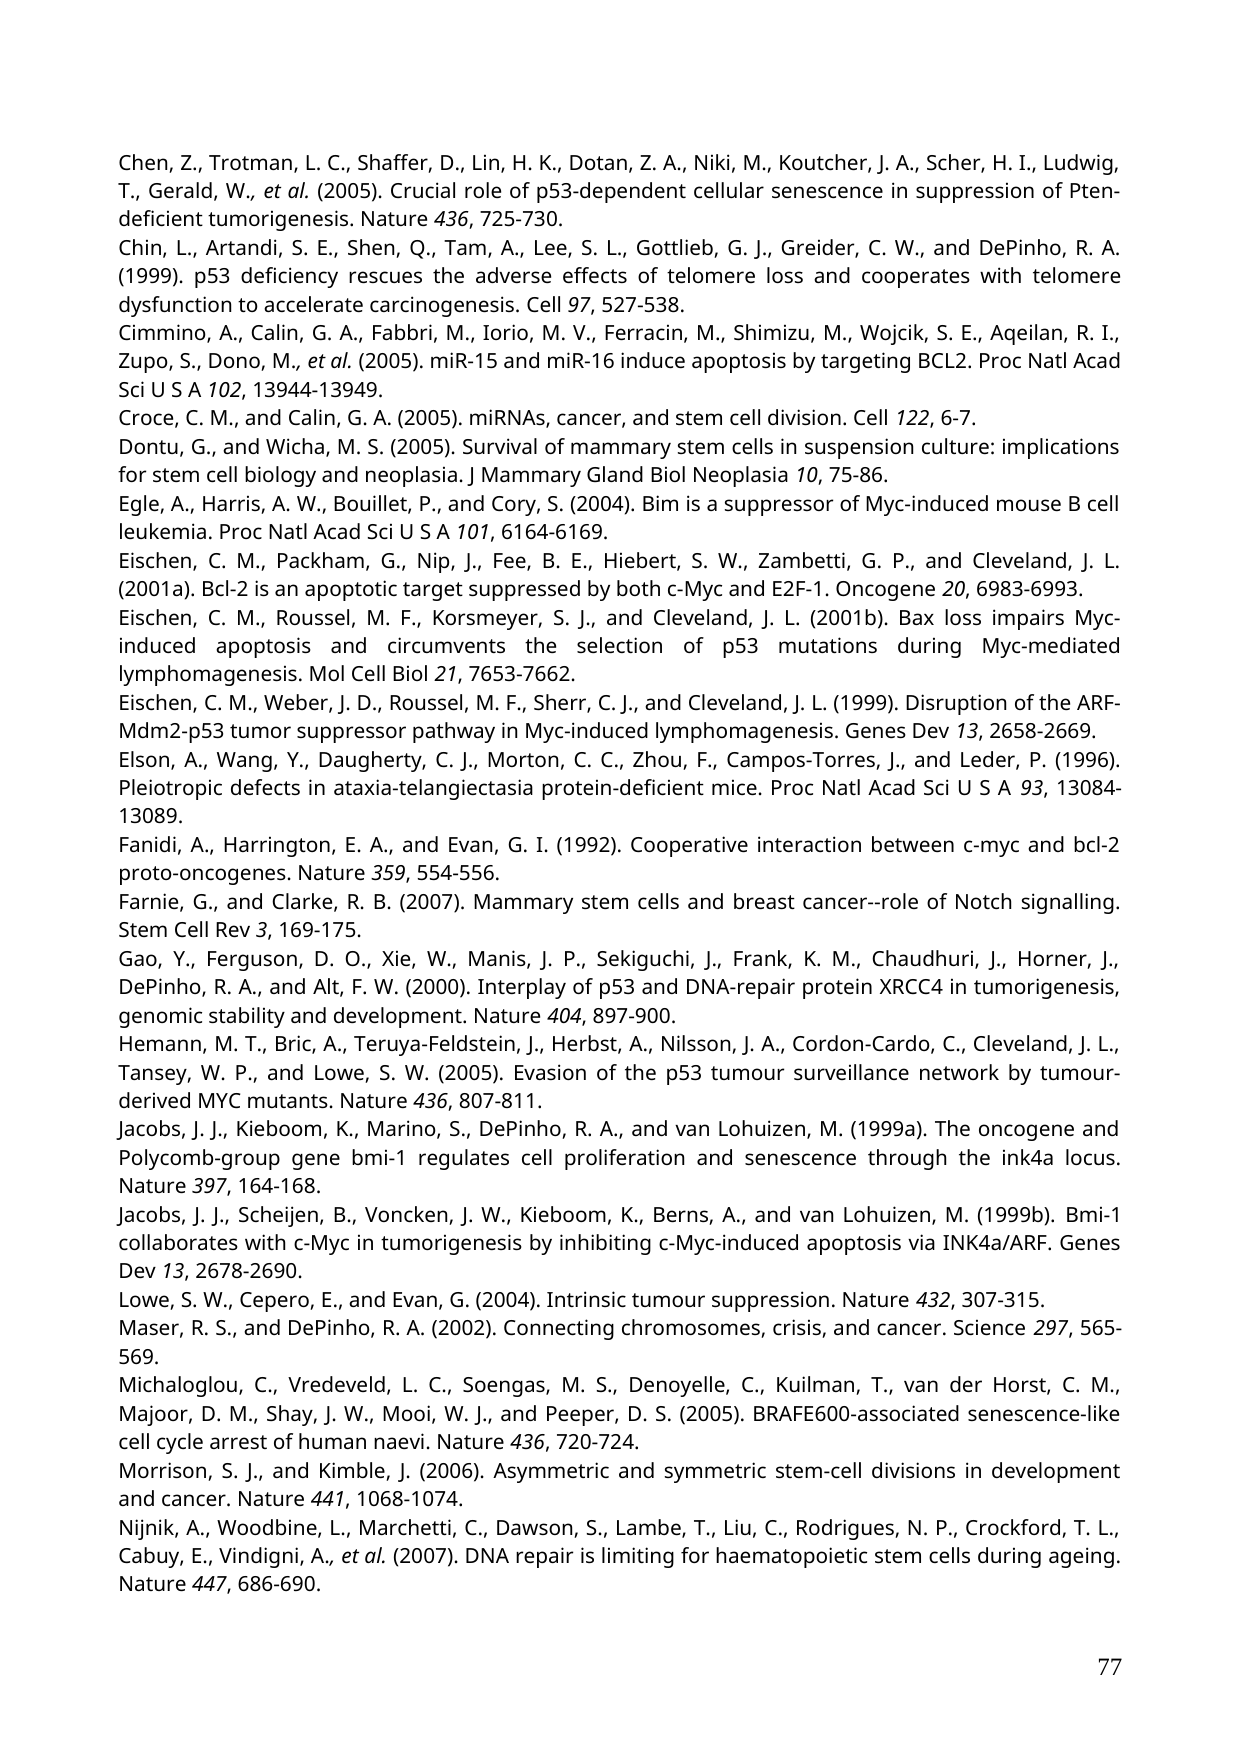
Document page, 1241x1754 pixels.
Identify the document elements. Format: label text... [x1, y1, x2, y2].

text Gao, Y., Ferguson, D. O., Xie, W., Manis, J. P., Sekiguchi, J., Frank, K. M., Chaudhuri, J., Horner, J., DePinho, R. A., and Alt, F. W. (2000). Interplay of p53 and DNA-repair protein XRCC4 in tumorigenesis, genomic stability and development. Nature 404, 897-900. [118, 944, 1122, 1029]
text Egle, A., Harris, A. W., Bouillet, P., and Cory, S. (2004). Bim is a suppressor of Myc-induced mouse B cell leukemia. Proc Natl Acad Sci U S A 101, 6164-6169. [118, 489, 1122, 546]
text Jacobs, J. J., Scheijen, B., Voncken, J. W., Kieboom, K., Berns, A., and van Lohuizen, M. (1999b). Bmi-1 collaborates with c-Myc in tumorigenesis by inhibiting c-Myc-induced apoptosis via INK4a/ARF. Genes Dev 13, 2678-2690. [118, 1200, 1122, 1285]
text Dontu, G., and Wicha, M. S. (2005). Survival of mammary stem cells in suspension culture: implications for stem cell biology and neoplasia. J Mammary Gland Biol Neoplasia 10, 75-86. [118, 432, 1122, 489]
text Eischen, C. M., Roussel, M. F., Korsmeyer, S. J., and Cleveland, J. L. (2001b). Bax loss impairs Myc-induced apoptosis and circumvents the selection of p53 mutations during Myc-mediated lymphomagenesis. Mol Cell Biol 21, 7653-7662. [118, 603, 1122, 688]
text Fanidi, A., Harrington, E. A., and Evan, G. I. (1992). Cooperative interaction between c-myc and bcl-2 proto-oncogenes. Nature 359, 554-556. [118, 830, 1122, 887]
text Eischen, C. M., Packham, G., Nip, J., Fee, B. E., Hiebert, S. W., Zambetti, G. P., and Cleveland, J. L. (2001a). Bcl-2 is an apoptotic target suppressed by both c-Myc and E2F-1. Oncogene 20, 6983-6993. [118, 546, 1122, 603]
text Cimmino, A., Calin, G. A., Fabbri, M., Iorio, M. V., Ferracin, M., Shimizu, M., Wojcik, S. E., Aqeilan, R. I., Zupo, S., Dono, M., et al. (2005). miR-15 and miR-16 induce apoptosis by targeting BCL2. Proc Natl Acad Sci U S A 102, 13944-13949. [118, 318, 1122, 403]
text Chin, L., Artandi, S. E., Shen, Q., Tam, A., Lee, S. L., Gottlieb, G. J., Greider, C. W., and DePinho, R. A. (1999). p53 deficiency rescues the adverse effects of telomere loss and cooperates with telomere dysfunction to accelerate carcinogenesis. Cell 97, 527-538. [118, 233, 1122, 318]
text Chen, Z., Trotman, L. C., Shaffer, D., Lin, H. K., Dotan, Z. A., Niki, M., Koutcher, J. A., Scher, H. I., Ludwig, T., Gerald, W., et al. (2005). Crucial role of p53-dependent cellular senescence in suppression of Pten-deficient tumorigenesis. Nature 436, 725-730. [118, 148, 1122, 233]
text Morrison, S. J., and Kimble, J. (2006). Asymmetric and symmetric stem-cell divisions in development and cancer. Nature 441, 1068-1074. [118, 1456, 1122, 1513]
text Lowe, S. W., Cepero, E., and Evan, G. (2004). Intrinsic tumour suppression. Nature 432, 307-315. [118, 1285, 1122, 1313]
text Elson, A., Wang, Y., Daugherty, C. J., Morton, C. C., Zhou, F., Campos-Torres, J., and Leder, P. (1996). Pleiotropic defects in ataxia-telangiectasia protein-deficient mice. Proc Natl Acad Sci U S A 93, 13084-13089. [118, 745, 1122, 830]
text Michaloglou, C., Vredeveld, L. C., Soengas, M. S., Denoyelle, C., Kuilman, T., van der Horst, C. M., Majoor, D. M., Shay, J. W., Mooi, W. J., and Peeper, D. S. (2005). BRAFE600-associated senescence-like cell cycle arrest of human naevi. Nature 436, 720-724. [118, 1370, 1122, 1456]
text Croce, C. M., and Calin, G. A. (2005). miRNAs, cancer, and stem cell division. Cell 122, 6-7. [118, 403, 1122, 432]
text Maser, R. S., and DePinho, R. A. (2002). Connecting chromosomes, crisis, and cancer. Science 297, 565-569. [118, 1313, 1122, 1370]
text Nijnik, A., Woodbine, L., Marchetti, C., Dawson, S., Lambe, T., Liu, C., Rodrigues, N. P., Crockford, T. L., Cabuy, E., Vindigni, A., et al. (2007). DNA repair is limiting for haematopoietic stem cells during ageing. Nature 447, 686-690. [118, 1513, 1122, 1598]
text Eischen, C. M., Weber, J. D., Roussel, M. F., Sherr, C. J., and Cleveland, J. L. (1999). Disruption of the ARF-Mdm2-p53 tumor suppressor pathway in Myc-induced lymphomagenesis. Genes Dev 13, 2658-2669. [118, 688, 1122, 745]
text Farnie, G., and Clarke, R. B. (2007). Mammary stem cells and breast cancer--role of Notch signalling. Stem Cell Rev 3, 169-175. [118, 887, 1122, 944]
text Jacobs, J. J., Kieboom, K., Marino, S., DePinho, R. A., and van Lohuizen, M. (1999a). The oncogene and Polycomb-group gene bmi-1 regulates cell proliferation and senescence through the ink4a locus. Nature 397, 164-168. [118, 1114, 1122, 1200]
text Hemann, M. T., Bric, A., Teruya-Feldstein, J., Herbst, A., Nilsson, J. A., Cordon-Cardo, C., Cleveland, J. L., Tansey, W. P., and Lowe, S. W. (2005). Evasion of the p53 tumour surveillance network by tumour-derived MYC mutants. Nature 436, 807-811. [118, 1029, 1122, 1114]
